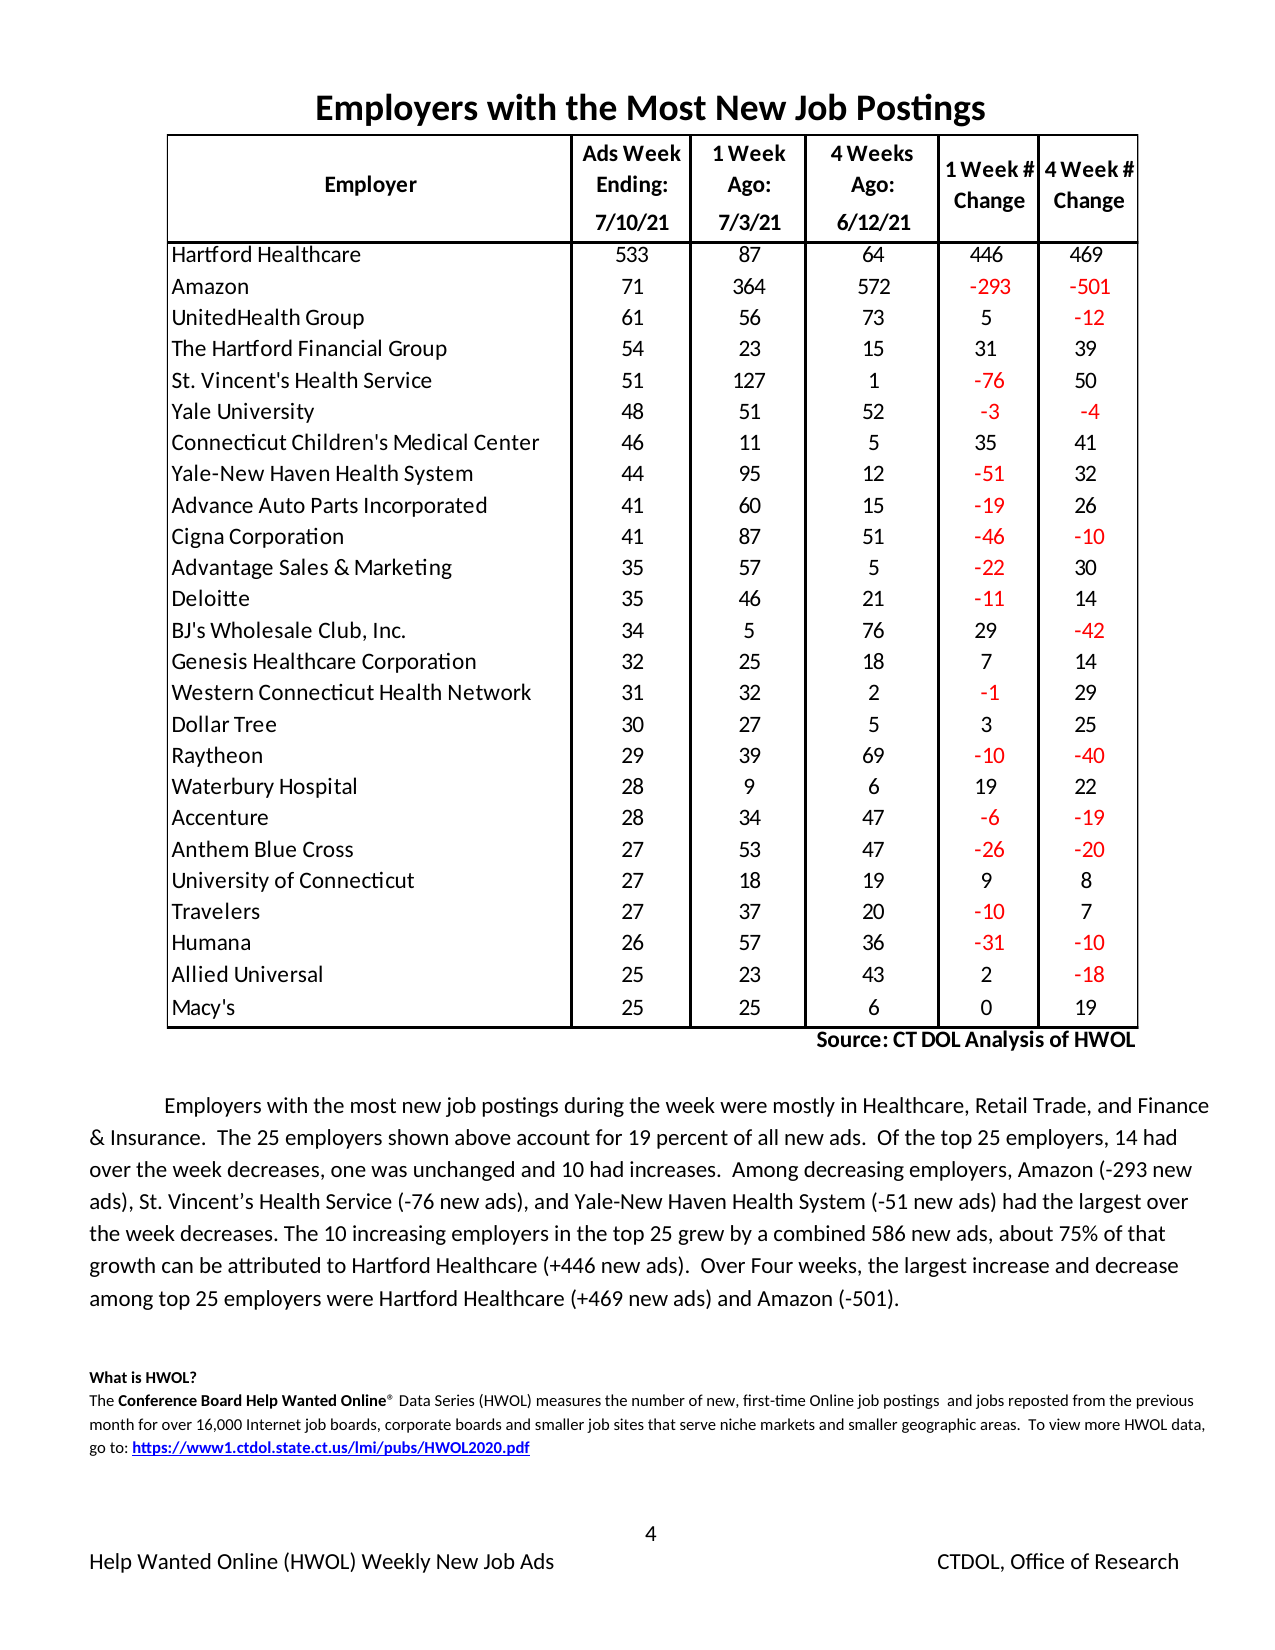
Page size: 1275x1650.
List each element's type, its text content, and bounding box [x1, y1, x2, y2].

text Employers with the Most New Job Postings [89, 84, 1212, 1066]
text Employers with the most new job postings during the week were mostly in Healthcare, Retail Trade, and Finance & Insurance. The 25 employers shown above account for 19 percent of all new ads. Of the top 25 employers, 14 had over the week decreases, one was unchanged and 10 had increases. Among decreasing employers, Amazon (-293 new ads), St. Vincent’s Health Service (-76 new ads), and Yale-New Haven Health System (-51 new ads) had the largest over the week decreases. The 10 increasing employers in the top 25 grew by a combined 586 new ads, about 75% of that growth can be attributed to Hartford Healthcare (+446 new ads). Over Four weeks, the largest increase and decrease among top 25 employers were Hartford Healthcare (+469 new ads) and Amazon (-501). What is HWOL? The Conference Board Help Wanted Online® Data Series (HWOL) measures the number of new, first-time Online job postings and jobs reposted from the previous month for over 16,000 Internet job boards, corporate boards and smaller job sites that serve niche markets and smaller geographic areas. To view more HWOL data, go to: https://www1.ctdol.state.ct.us/lmi/pubs/HWOL2020.pdf [89, 1091, 1212, 1458]
